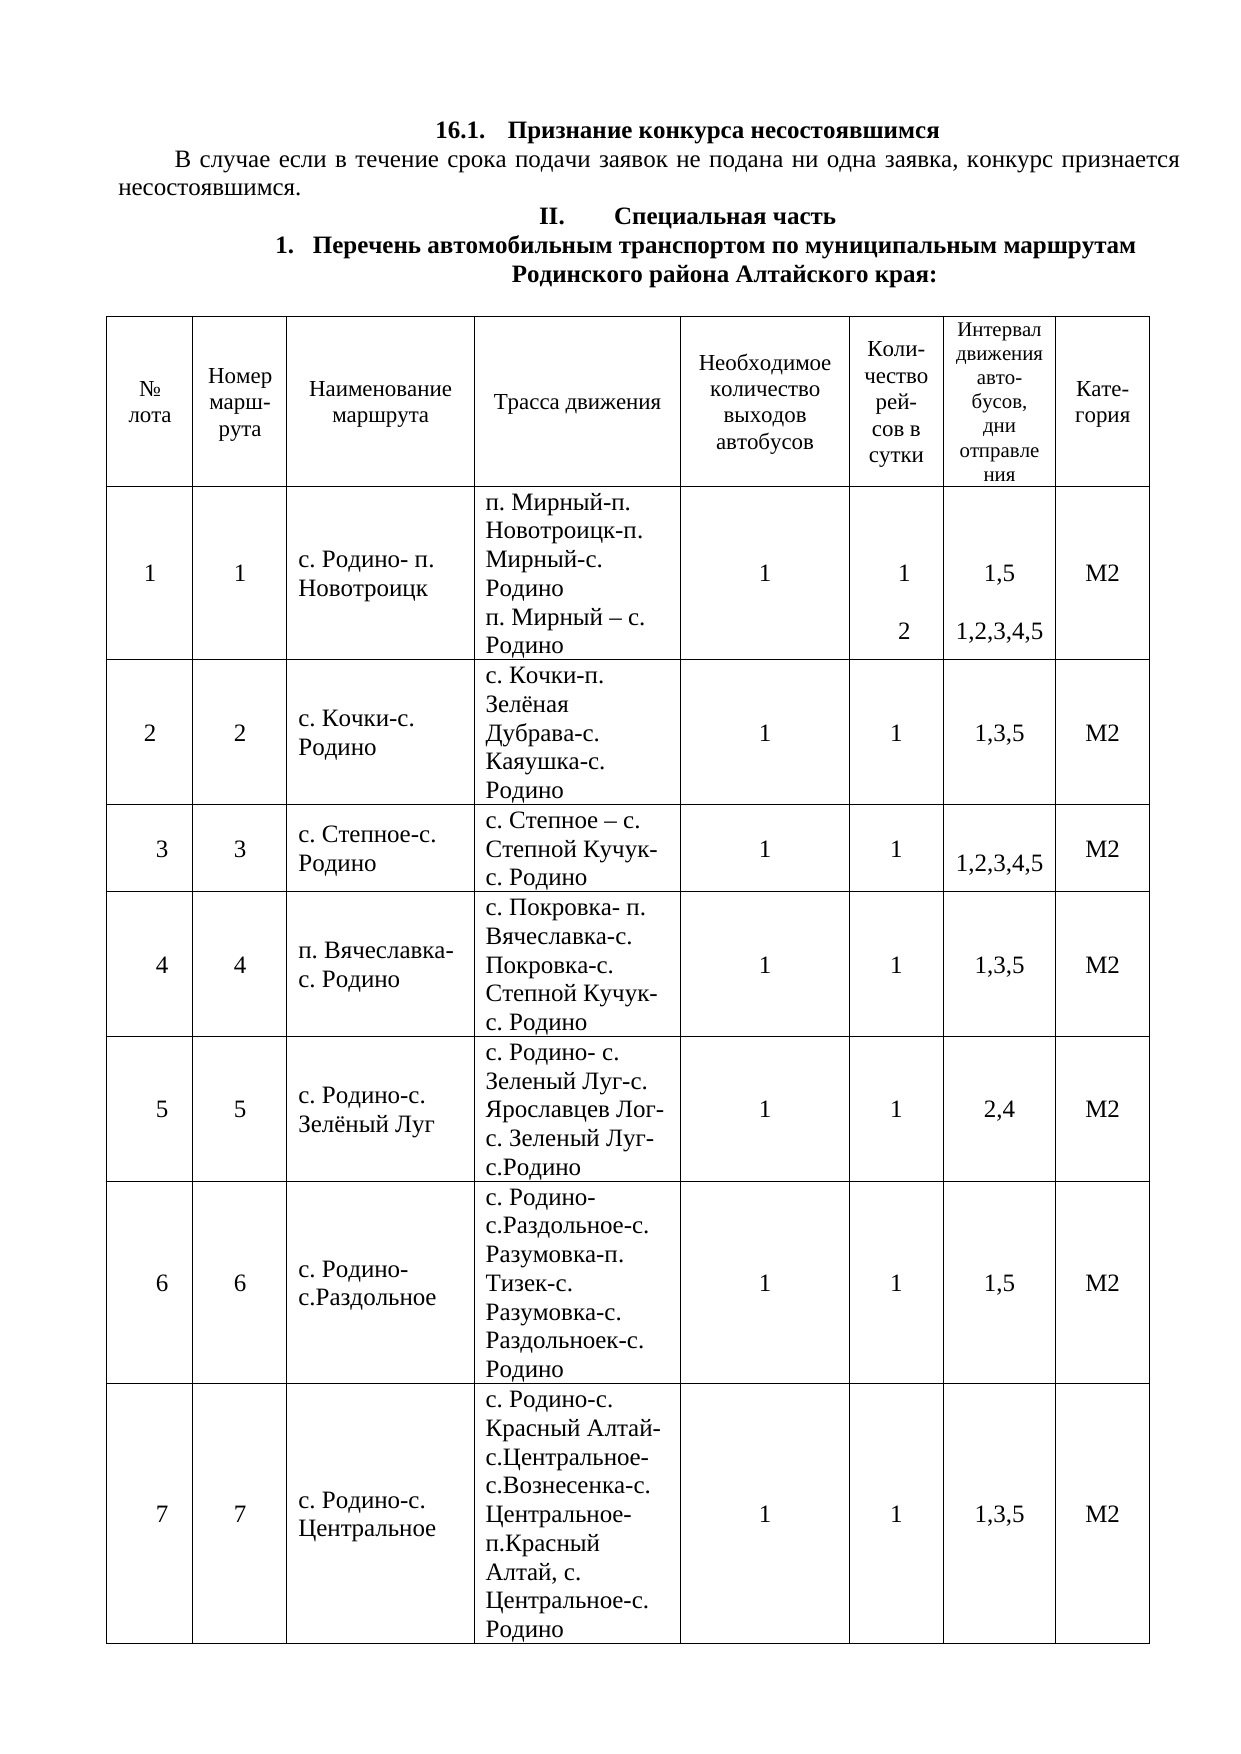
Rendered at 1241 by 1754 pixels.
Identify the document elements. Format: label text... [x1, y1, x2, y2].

table_cell 7 [193, 1384, 286, 1643]
table_cell 3 [193, 805, 286, 891]
table_cell М2 [1056, 805, 1149, 891]
table_cell с. Родино-с.Раздольное [287, 1182, 474, 1383]
table_cell М2 [1056, 1182, 1149, 1383]
table_cell с. Родино- с. Зеленый Луг-с. Ярославцев Лог-с. Зеленый Луг-с.Родино [475, 1037, 680, 1181]
table_cell с. Родино-с. Красный Алтай-с.Центральное-с.Вознесенка-с. Центральное-п.Красный Алтай, с. Центральное-с. Родино [475, 1384, 680, 1643]
table_cell 1,3,5 [944, 660, 1055, 804]
list Специальная часть [193, 201, 1182, 230]
table_cell 1 [681, 1384, 849, 1643]
table_cell 1 [681, 892, 849, 1036]
table_cell 1,5 [944, 1182, 1055, 1383]
table_cell 1 [193, 487, 286, 659]
table_cell 2 [107, 660, 192, 804]
table_header Коли-чество рей-сов в сутки [850, 317, 943, 486]
table_cell 1 [681, 805, 849, 891]
table_cell 1 [850, 1384, 943, 1643]
table_cell с. Родино-с. Зелёный Луг [287, 1037, 474, 1181]
table_cell п. Мирный-п. Новотроицк-п. Мирный-с. Родино п. Мирный – с. Родино [475, 487, 680, 659]
table_cell 5 [107, 1037, 192, 1181]
table_header № лота [107, 317, 192, 486]
table_cell 1,2,3,4,5 [944, 805, 1055, 891]
table_cell с. Степное – с. Степной Кучук-с. Родино [475, 805, 680, 891]
subtitle Признание конкурса несостоявшимся [193, 115, 1182, 144]
table_cell 5 [193, 1037, 286, 1181]
table_cell 1 [850, 892, 943, 1036]
table_header Кате-гория [1056, 317, 1149, 486]
table_cell М2 [1056, 487, 1149, 659]
table_cell с. Родино-с.Раздольное-с. Разумовка-п. Тизек-с. Разумовка-с. Раздольноек-с. Родино [475, 1182, 680, 1383]
table_cell с. Кочки-п. Зелёная Дубрава-с. Каяушка-с. Родино [475, 660, 680, 804]
table_cell 1,3,5 [944, 892, 1055, 1036]
table_cell 1 [681, 1037, 849, 1181]
table_cell 1,3,5 [944, 1384, 1055, 1643]
table_cell 4 [193, 892, 286, 1036]
table_header Интервал движения авто-бусов, дни отправления [944, 317, 1055, 486]
list Перечень автомобильным транспортом по муниципальным маршрутам Родинского района Алтайского края: [229, 230, 1182, 287]
table_cell 2 [193, 660, 286, 804]
table_cell М2 [1056, 1384, 1149, 1643]
table_cell М2 [1056, 660, 1149, 804]
table_header Необходимое количество выходов автобусов [681, 317, 849, 486]
table_header Номер марш-рута [193, 317, 286, 486]
table_cell 1 [681, 1182, 849, 1383]
table_cell М2 [1056, 892, 1149, 1036]
table_cell М2 [1056, 1037, 1149, 1181]
table_cell с. Родино- п. Новотроицк [287, 487, 474, 659]
table_cell 4 [107, 892, 192, 1036]
table_cell с. Родино-с. Центральное [287, 1384, 474, 1643]
table_cell 1 [681, 660, 849, 804]
table_cell с. Степное-с. Родино [287, 805, 474, 891]
table_cell 1 2 [850, 487, 943, 659]
table_header Трасса движения [475, 317, 680, 486]
table_cell 7 [107, 1384, 192, 1643]
table_header Наименование маршрута [287, 317, 474, 486]
table_cell 1,5 1,2,3,4,5 [944, 487, 1055, 659]
table_cell 6 [107, 1182, 192, 1383]
table_cell 6 [193, 1182, 286, 1383]
table_cell 1 [850, 1182, 943, 1383]
table_cell 3 [107, 805, 192, 891]
table_cell 1 [850, 1037, 943, 1181]
table_cell 1 [107, 487, 192, 659]
table_cell 1 [850, 805, 943, 891]
text В случае если в течение срока подачи заявок не подана ни одна заявка, конкурс признается несостоявшимся. [118, 144, 1182, 201]
table_cell 1 [681, 487, 849, 659]
table_cell п. Вячеславка-с. Родино [287, 892, 474, 1036]
table_cell 1 [850, 660, 943, 804]
table_cell с. Кочки-с. Родино [287, 660, 474, 804]
table_cell 2,4 [944, 1037, 1055, 1181]
table_cell с. Покровка- п. Вячеславка-с. Покровка-с. Степной Кучук-с. Родино [475, 892, 680, 1036]
